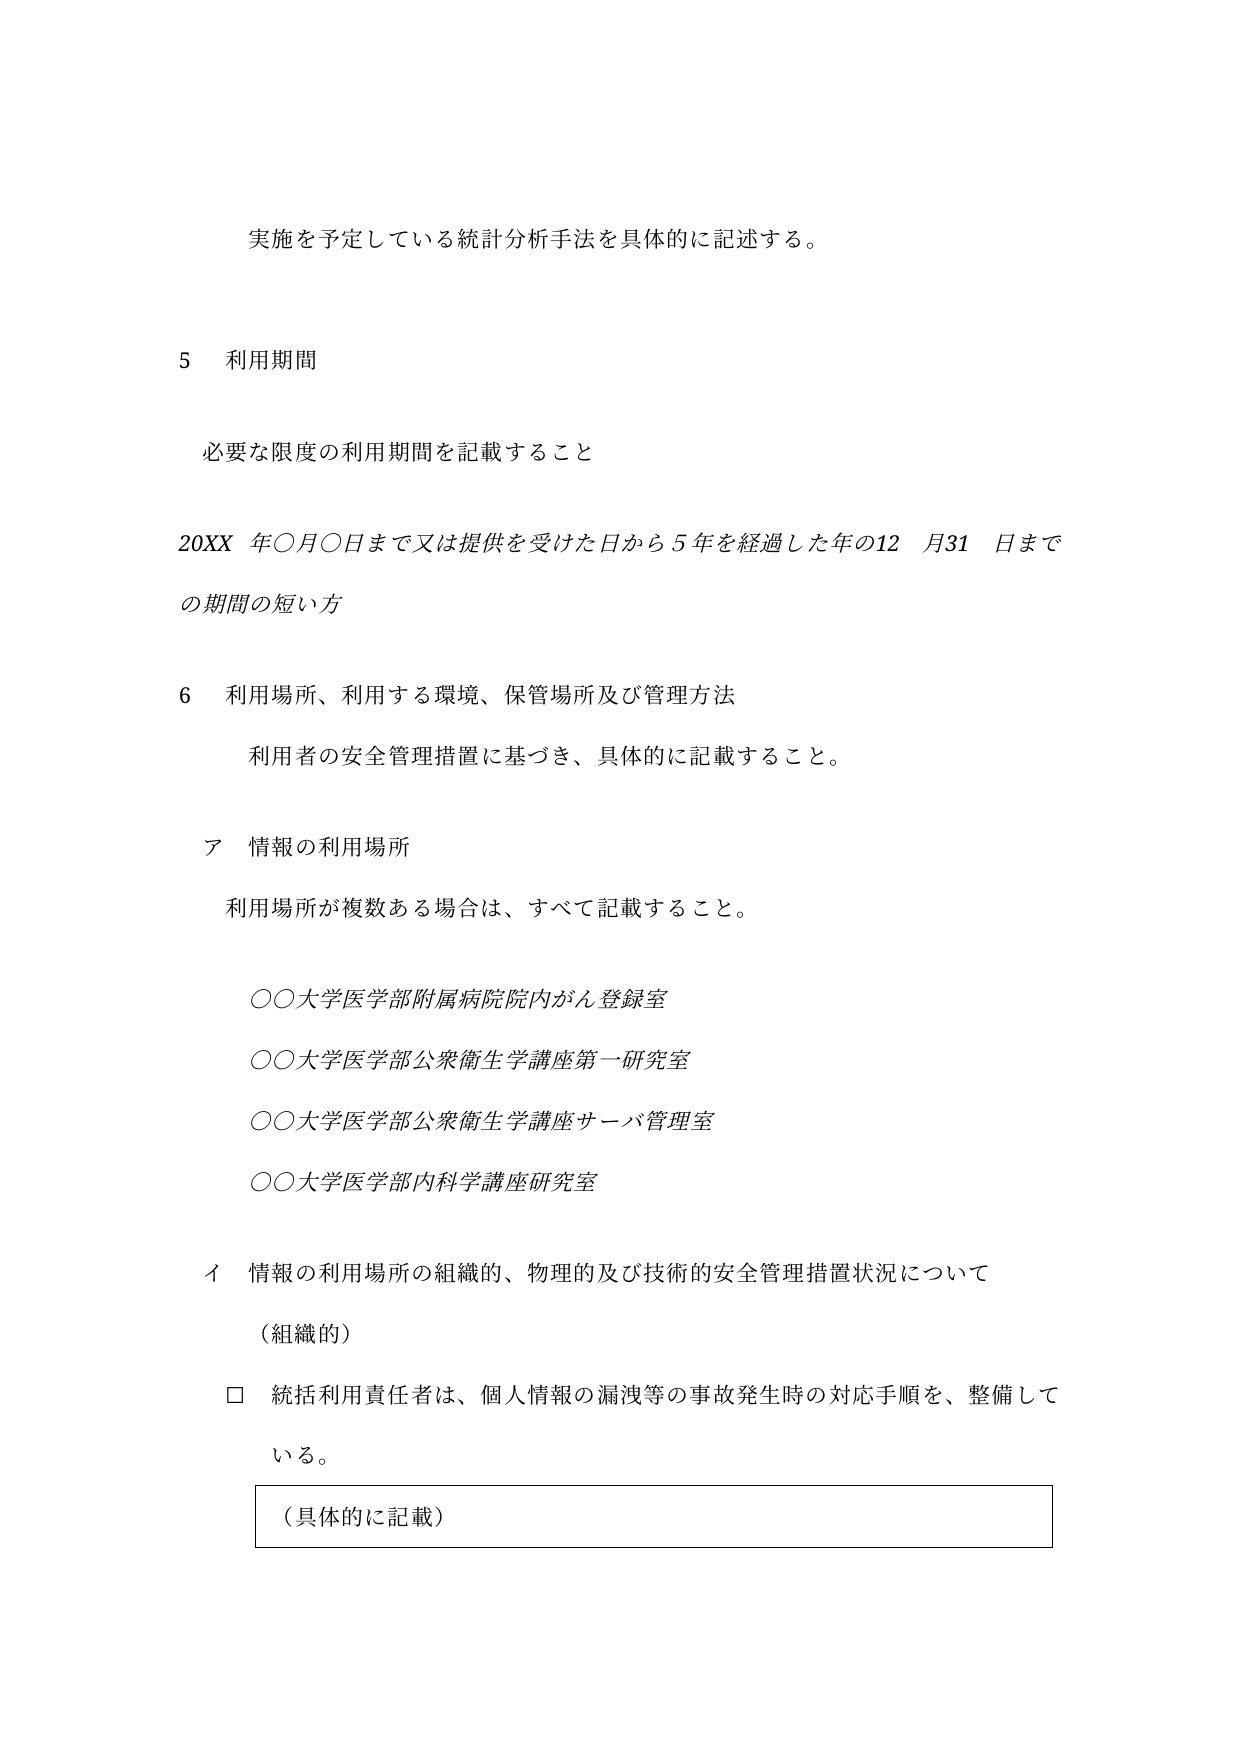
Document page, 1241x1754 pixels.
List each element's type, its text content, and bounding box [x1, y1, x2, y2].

text （組織的） [179, 1302, 1061, 1363]
text ○○大学医学部公衆衛生学講座サーバ管理室 [179, 1089, 1061, 1150]
text 必要な限度の利用期間を記載すること [179, 420, 1061, 481]
text ○○大学医学部附属病院院内がん登録室 [179, 968, 1061, 1029]
text イ 情報の利用場所の組織的、物理的及び技術的安全管理措置状況について [199, 1242, 1061, 1302]
text ○○大学医学部内科学講座研究室 [179, 1150, 1061, 1211]
text 5 利用期間 [179, 329, 1061, 390]
text 利用者の安全管理措置に基づき、具体的に記載すること。 [199, 724, 1061, 785]
table_header （具体的に記載） [256, 1486, 1052, 1547]
text ア 情報の利用場所 [199, 816, 1061, 877]
text 利用場所が複数ある場合は、すべて記載すること。 [179, 877, 1061, 937]
text 6 利用場所、利用する環境、保管場所及び管理方法 [179, 664, 1061, 724]
text ○○大学医学部公衆衛生学講座第一研究室 [179, 1029, 1061, 1089]
text 20XX年○月○日まで又は提供を受けた日から５年を経過した年の12月31日までの期間の短い方 [179, 512, 1061, 633]
list 統括利用責任者は、個人情報の漏洩等の事故発生時の対応手順を、整備している。 [223, 1363, 1061, 1485]
text 実施を予定している統計分析手法を具体的に記述する。 [219, 207, 1061, 268]
